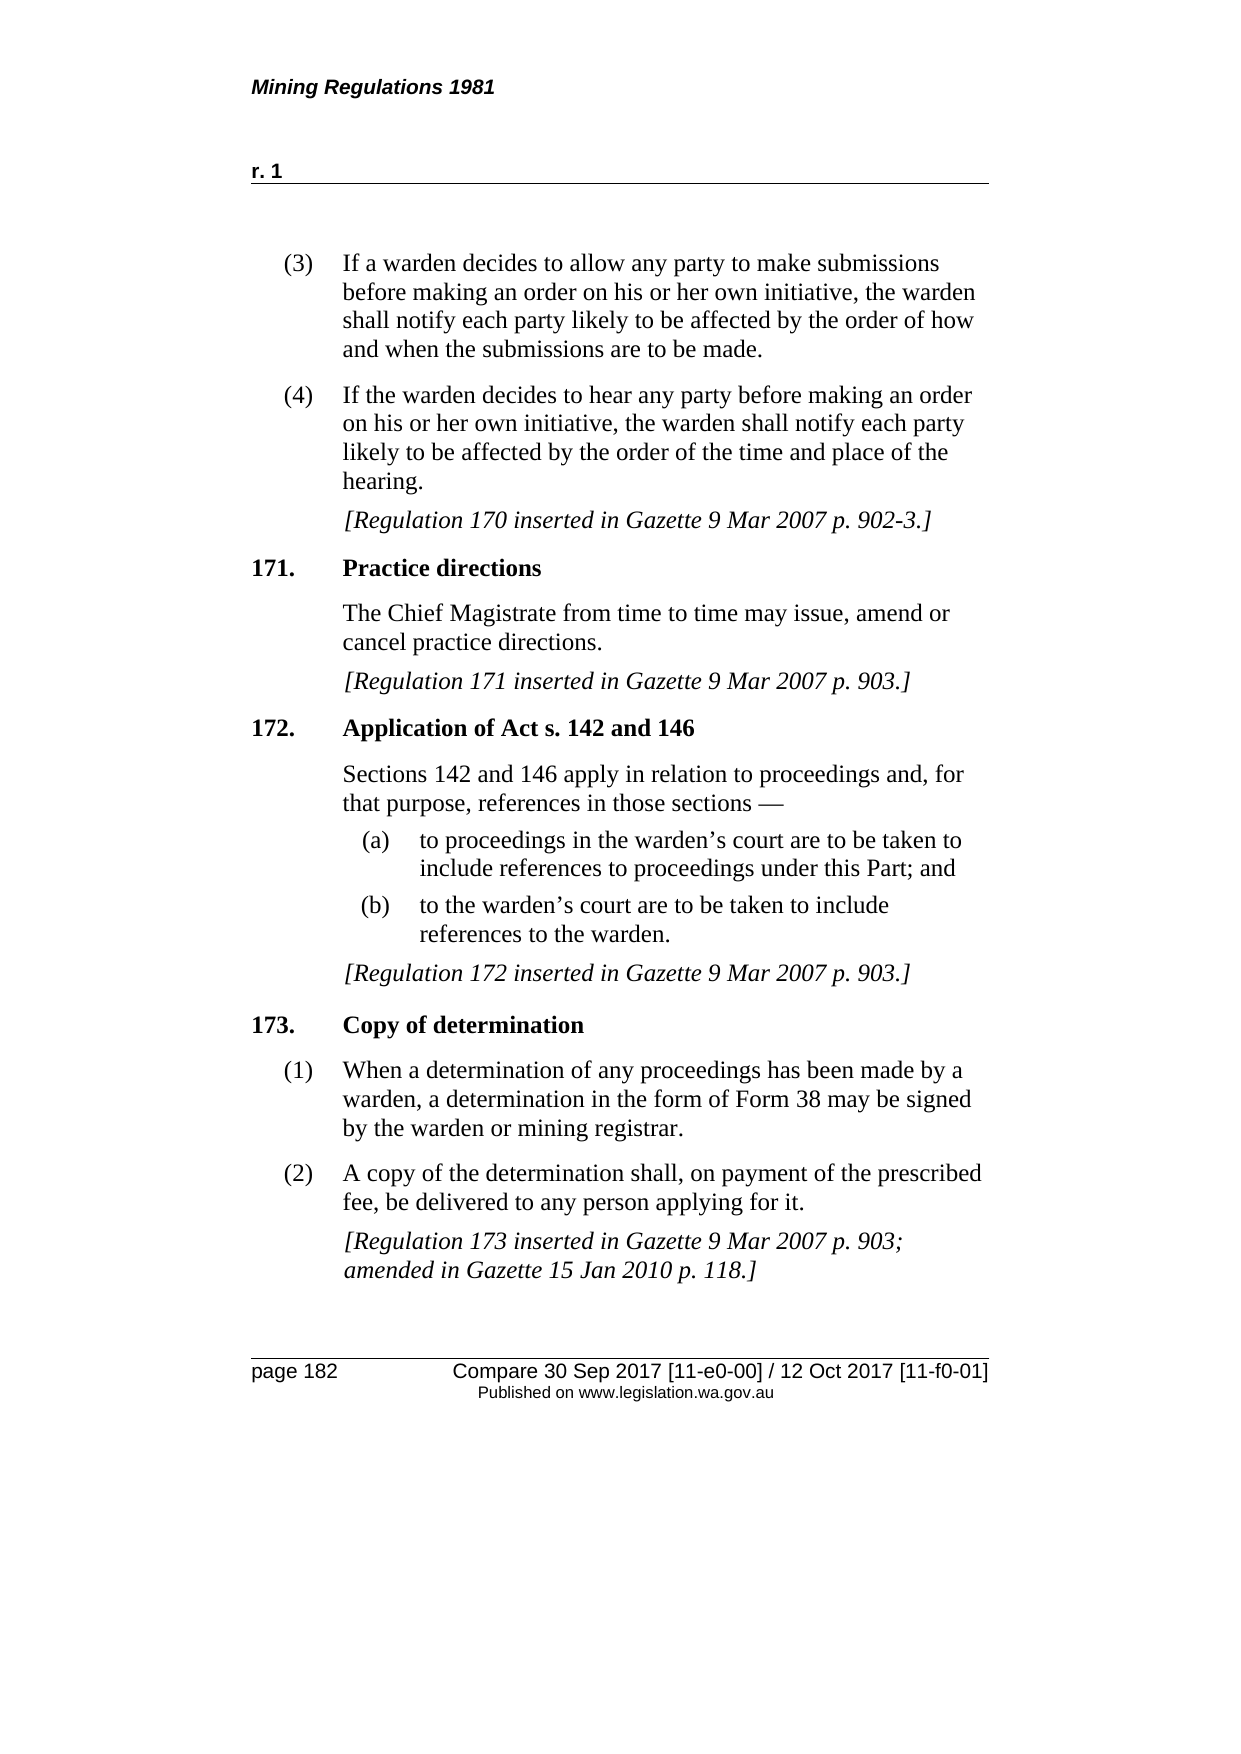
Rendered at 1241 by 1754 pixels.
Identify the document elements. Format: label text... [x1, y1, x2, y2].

subtitle 172. Application of Act s. 142 and 146 [251, 713, 989, 742]
text (b) to the warden’s court are to be taken to include references to the warden. [251, 891, 989, 948]
subtitle 171. Practice directions [251, 553, 989, 581]
text [Regulation 172 inserted in Gazette 9 Mar 2007 p. 903.] [251, 958, 989, 987]
text (1) When a determination of any proceedings has been made by a warden, a determination in the form of Form 38 may be signed by the warden or mining registrar. [251, 1056, 989, 1142]
text (4) If the warden decides to hear any party before making an order on his or her own initiative, the warden shall notify each party likely to be affected by the order of the time and place of the hearing. [251, 380, 989, 495]
text [Regulation 171 inserted in Gazette 9 Mar 2007 p. 903.] [251, 666, 989, 695]
text (2) A copy of the determination shall, on payment of the prescribed fee, be delivered to any person applying for it. [251, 1158, 989, 1216]
text [Regulation 170 inserted in Gazette 9 Mar 2007 p. 902-3.] [251, 505, 989, 534]
text The Chief Magistrate from time to time may issue, amend or cancel practice directions. [251, 598, 989, 656]
subtitle 173. Copy of determination [251, 1010, 989, 1039]
text (3) If a warden decides to allow any party to make submissions before making an order on his or her own initiative, the warden shall notify each party likely to be affected by the order of how and when the submissions are to be made. [251, 248, 989, 363]
text (a) to proceedings in the warden’s court are to be taken to include references to proceedings under this Part; and [251, 825, 989, 882]
text [Regulation 173 inserted in Gazette 9 Mar 2007 p. 903; amended in Gazette 15 Jan 2010 p. 118.] [251, 1226, 989, 1284]
text Sections 142 and 146 apply in relation to proceedings and, for that purpose, references in those sections — [251, 759, 989, 816]
